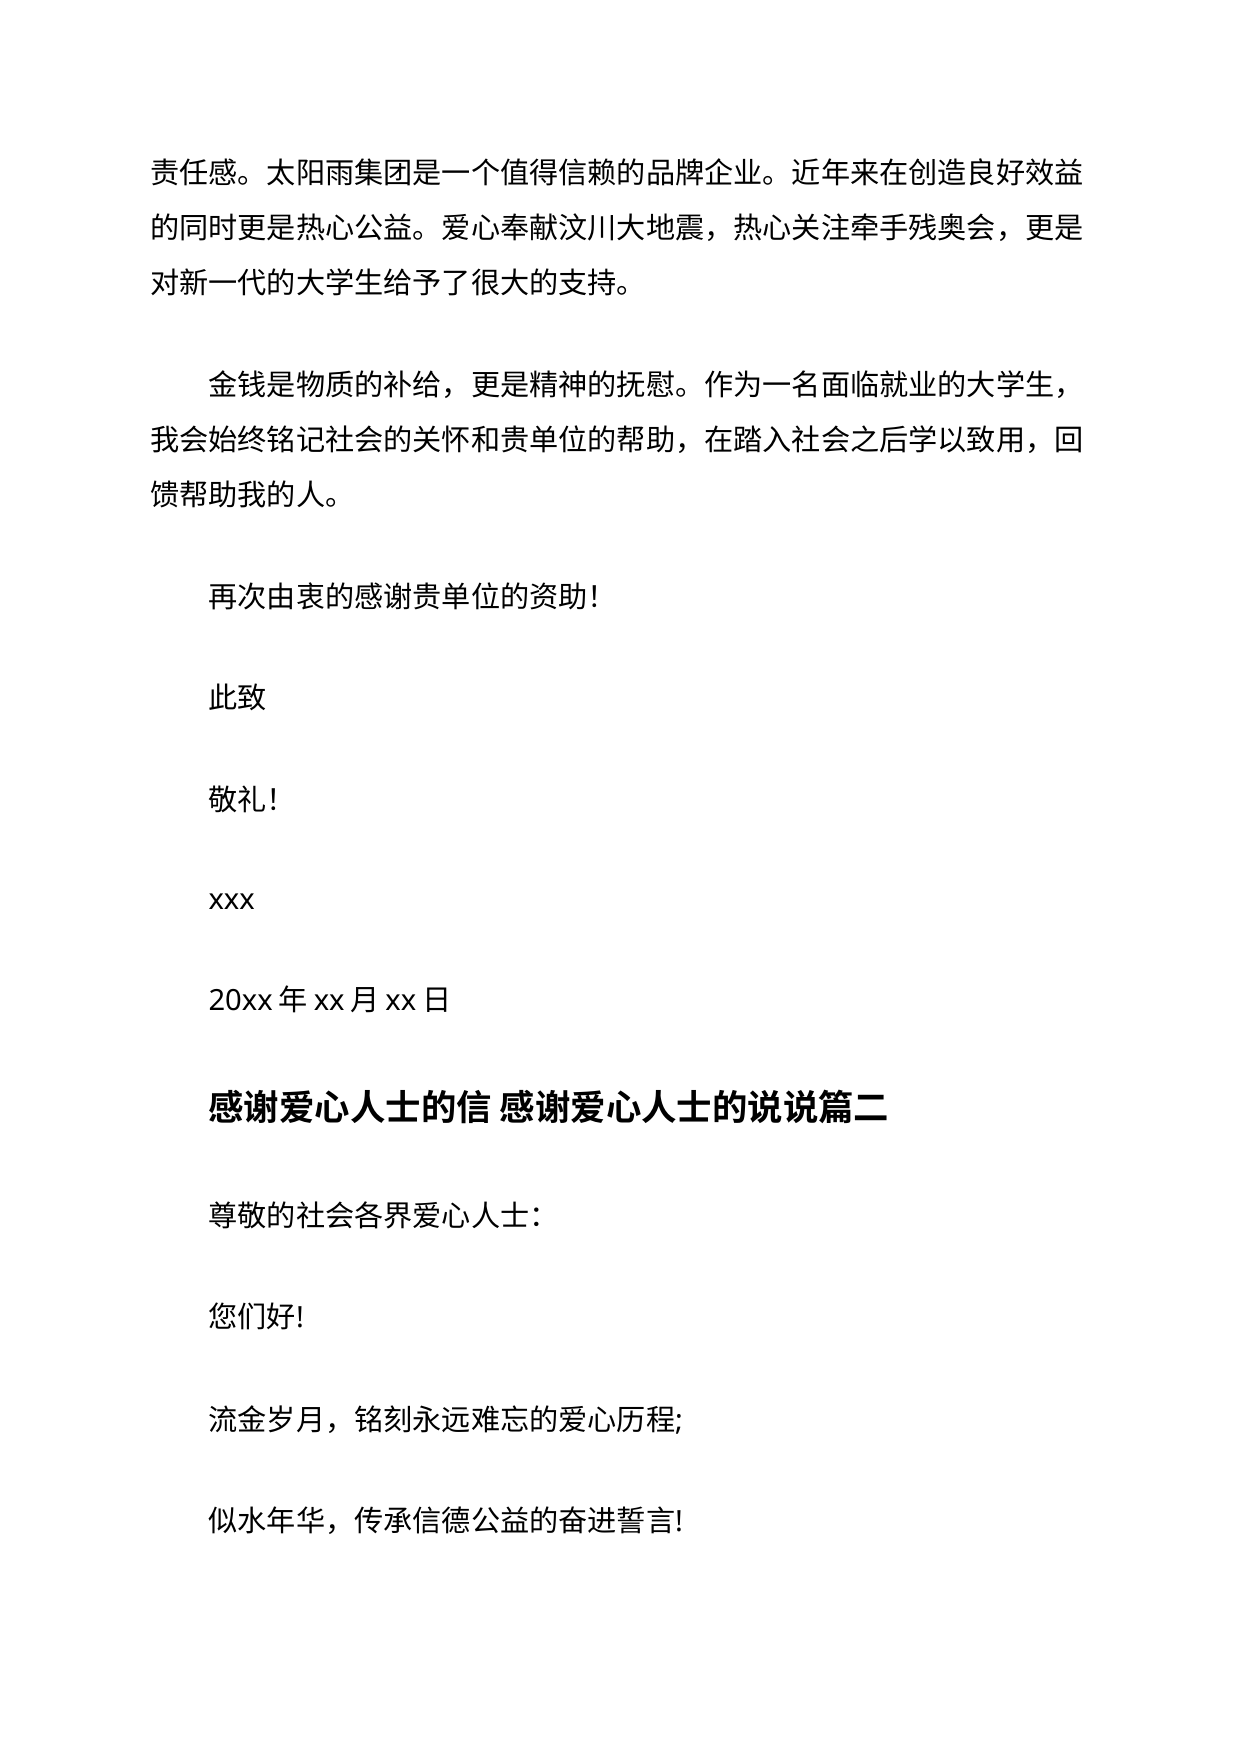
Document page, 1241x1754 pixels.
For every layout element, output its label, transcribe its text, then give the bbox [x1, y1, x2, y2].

text 似水年华，传承信德公益的奋进誓言! [150, 1498, 1090, 1540]
text 尊敬的社会各界爱心人士： [150, 1192, 1090, 1234]
text 金钱是物质的补给，更是精神的抚慰。作为一名面临就业的大学生，我会始终铭记社会的关怀和贵单位的帮助，在踏入社会之后学以致用，回馈帮助我的人。 [150, 362, 1090, 514]
text 您们好! [150, 1294, 1090, 1336]
text 感谢爱心人士的信 感谢爱心人士的说说篇二 [150, 1079, 1090, 1130]
text 再次由衷的感谢贵单位的资助！ [150, 573, 1090, 615]
text 此致 [150, 675, 1090, 717]
text 流金岁月，铭刻永远难忘的爱心历程; [150, 1396, 1090, 1438]
text 敬礼！ [150, 777, 1090, 819]
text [150, 150, 1090, 302]
text xxx [150, 878, 1090, 918]
text 20xx年xx月xx日 [150, 977, 1090, 1019]
